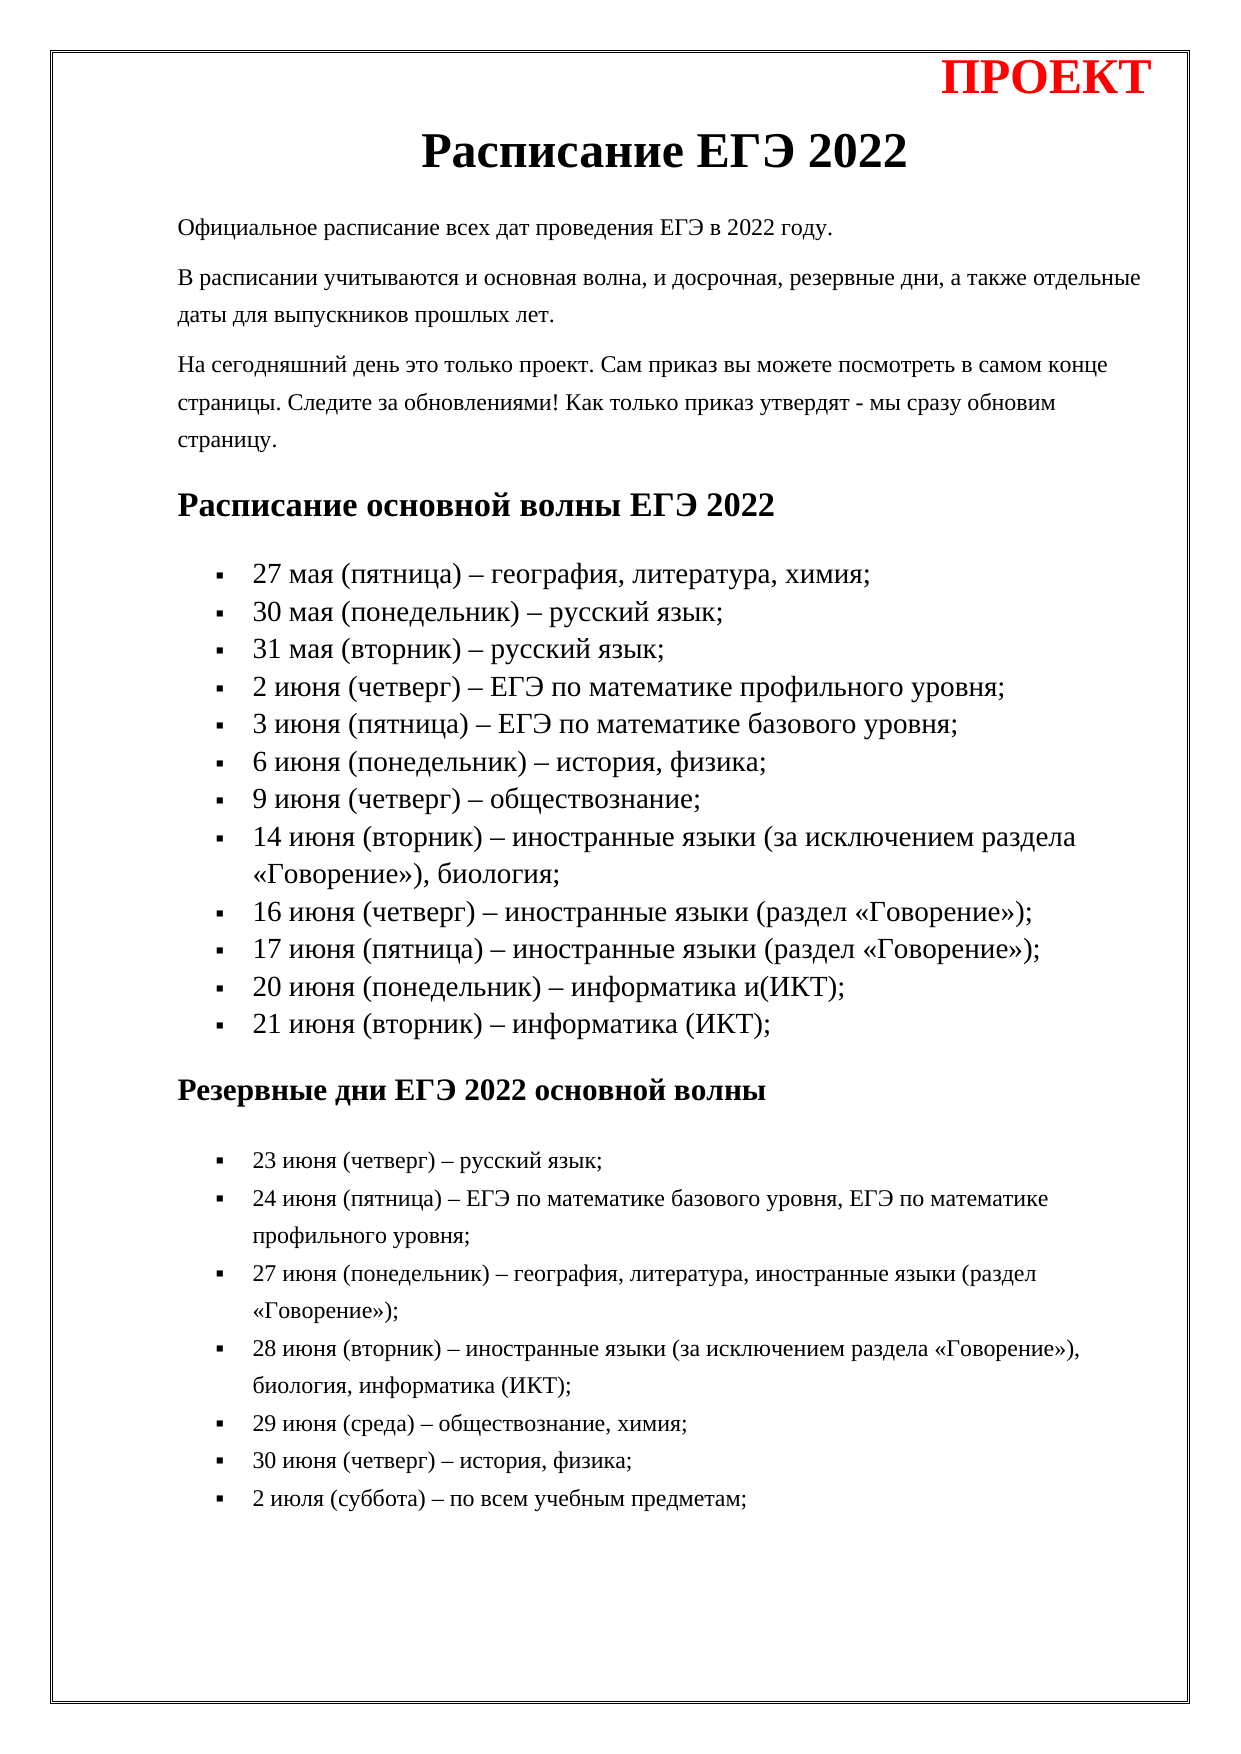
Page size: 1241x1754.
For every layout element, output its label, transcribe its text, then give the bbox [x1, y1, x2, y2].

text На сегодняшний день это только проект. Сам приказ вы можете посмотреть в самом конце страницы. Следите за обновлениями! Как только приказ утвердят - мы сразу обновим страницу. [177, 340, 1152, 453]
list 30 мая (понедельник) – русский язык; [215, 590, 1152, 628]
list 2 июня (четверг) – ЕГЭ по математике профильного уровня; [215, 665, 1152, 703]
list 24 июня (пятница) – ЕГЭ по математике базового уровня, ЕГЭ по математике профильного уровня; [215, 1174, 1152, 1249]
list 2 июля (суббота) – по всем учебным предметам; [215, 1474, 1152, 1511]
list 9 июня (четверг) – обществознание; [215, 778, 1152, 815]
list 3 июня (пятница) – ЕГЭ по математике базового уровня; [215, 703, 1152, 740]
list 31 мая (вторник) – русский язык; [215, 628, 1152, 665]
list 21 июня (вторник) – информатика (ИКТ); [215, 1003, 1152, 1040]
list 29 июня (среда) – обществознание, химия; [215, 1399, 1152, 1436]
list 30 июня (четверг) – история, физика; [215, 1436, 1152, 1474]
text ПРОЕКТ [177, 53, 1152, 104]
list 28 июня (вторник) – иностранные языки (за исключением раздела «Говорение»), биология, информатика (ИКТ); [215, 1324, 1152, 1399]
text Расписание ЕГЭ 2022 [177, 121, 1152, 178]
text В расписании учитываются и основная волна, и досрочная, резервные дни, а также отдельные даты для выпускников прошлых лет. [177, 253, 1152, 328]
text Официальное расписание всех дат проведения ЕГЭ в 2022 году. [177, 203, 1152, 240]
list 14 июня (вторник) – иностранные языки (за исключением раздела «Говорение»), биология; [215, 815, 1152, 890]
list 16 июня (четверг) – иностранные языки (раздел «Говорение»); [215, 890, 1152, 928]
list 23 июня (четверг) – русский язык; [215, 1136, 1152, 1174]
list 27 июня (понедельник) – география, литература, иностранные языки (раздел «Говорение»); [215, 1249, 1152, 1324]
list 27 мая (пятница) – география, литература, химия; [215, 553, 1152, 590]
text Расписание основной волны ЕГЭ 2022 [177, 484, 1152, 523]
text Резервные дни ЕГЭ 2022 основной волны [177, 1071, 1152, 1107]
list 17 июня (пятница) – иностранные языки (раздел «Говорение»); [215, 928, 1152, 965]
list 20 июня (понедельник) – информатика и(ИКТ); [215, 965, 1152, 1003]
list 6 июня (понедельник) – история, физика; [215, 740, 1152, 778]
